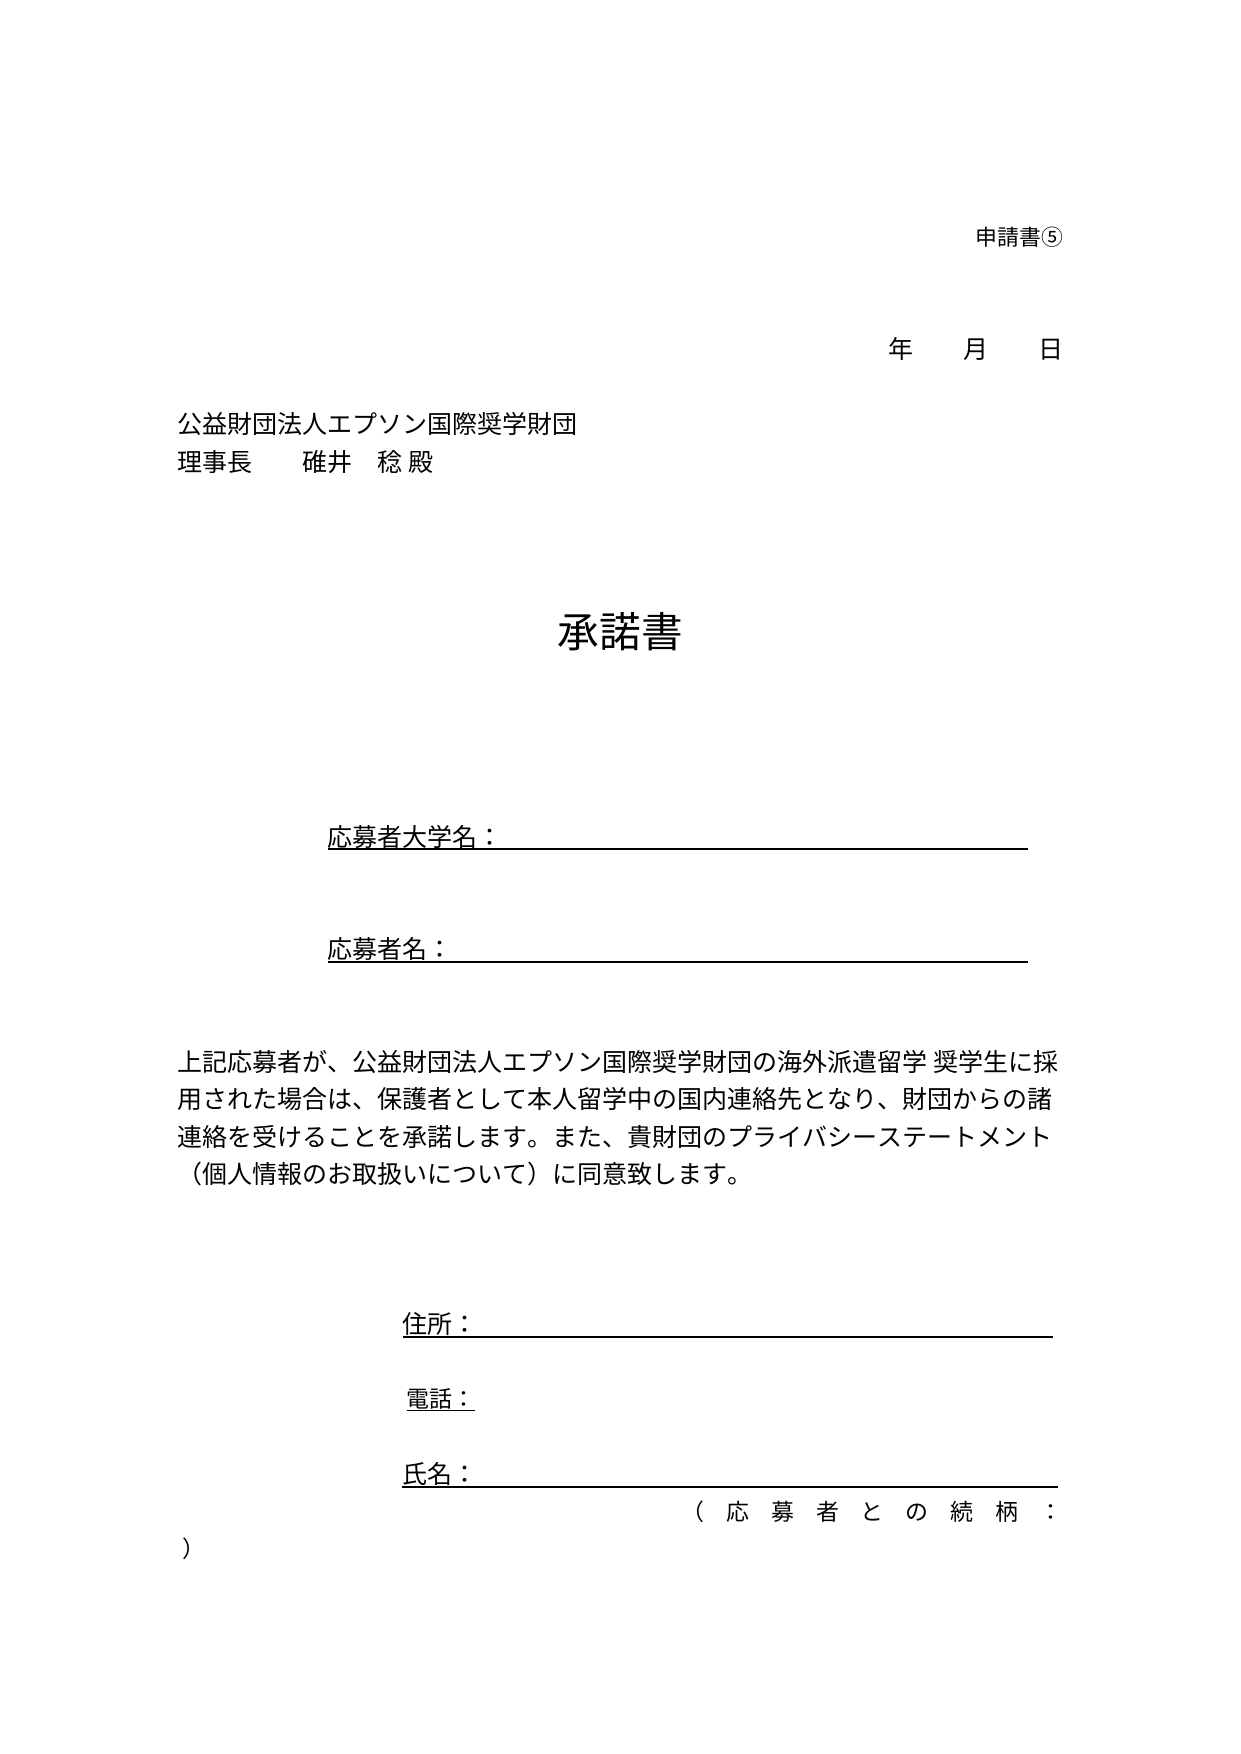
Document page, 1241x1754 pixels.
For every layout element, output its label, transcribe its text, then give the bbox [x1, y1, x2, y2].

text 応募者名： [177, 929, 1063, 967]
text 公益財団法人エプソン国際奨学財団 [177, 404, 1063, 442]
text 電話： [177, 1379, 1063, 1417]
text 氏名： [177, 1454, 1063, 1492]
text （応募者との続柄： ） [177, 1492, 1063, 1567]
text 承諾書 [177, 592, 1063, 667]
text 理事長 碓井 稔 殿 [177, 442, 1063, 479]
text 申請書⑤ [177, 217, 1063, 254]
text 住所： [177, 1304, 1063, 1342]
text 年 月 日 [177, 329, 1063, 367]
text 応募者大学名： [177, 817, 1063, 854]
text 上記応募者が、公益財団法人エプソン国際奨学財団の海外派遣留学 奨学生に採用された場合は、保護者として本人留学中の国内連絡先となり、財団からの諸連絡を受けることを承諾します。また、貴財団のプライバシーステートメント（個人情報のお取扱いについて）に同意致します。 [177, 1042, 1063, 1192]
